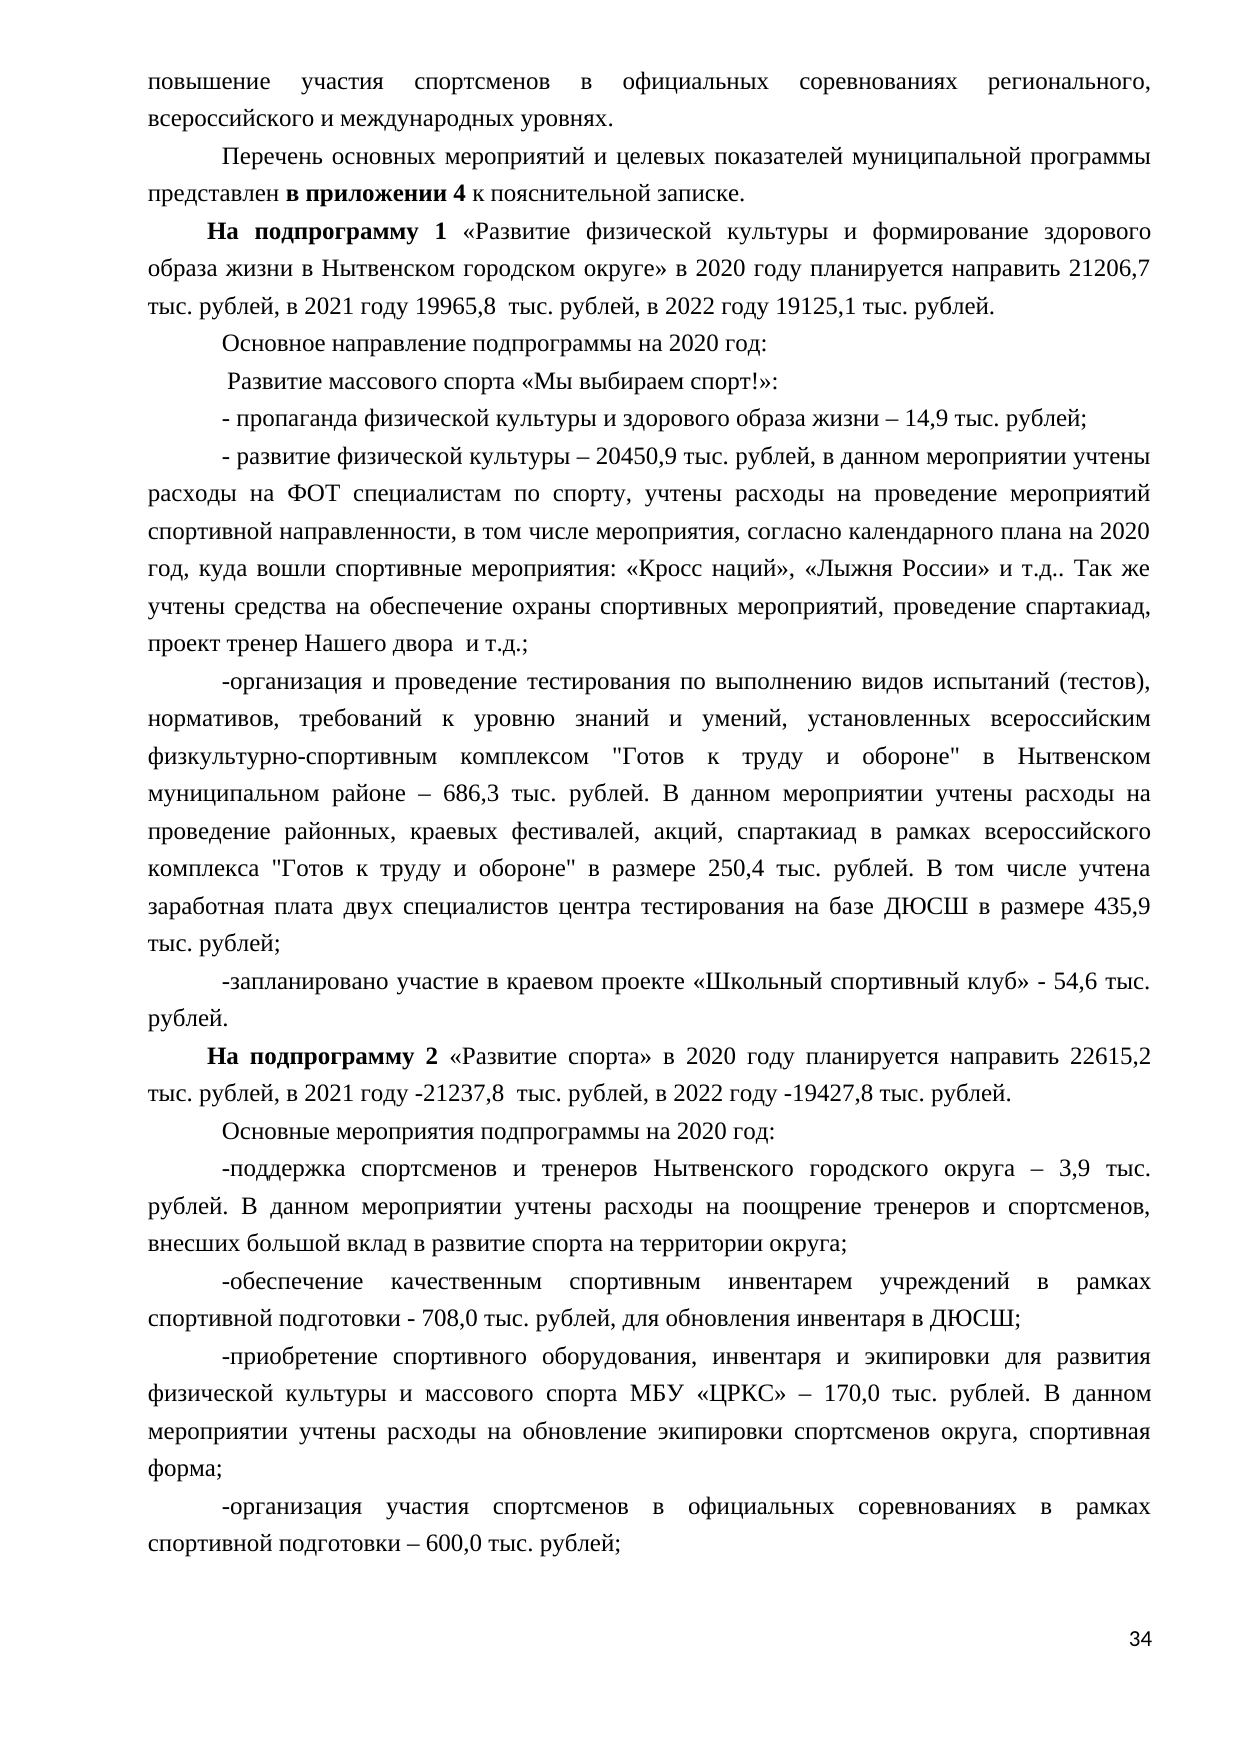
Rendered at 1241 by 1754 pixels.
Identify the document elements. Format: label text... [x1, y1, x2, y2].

text -поддержка спортсменов и тренеров Нытвенского городского округа – 3,9 тыс. рублей. В данном мероприятии учтены расходы на поощрение тренеров и спортсменов, внесших большой вклад в развитие спорта на территории округа; [148, 1147, 1152, 1259]
text Основные мероприятия подпрограммы на 2020 год: [148, 1109, 1152, 1147]
text Развитие массового спорта «Мы выбираем спорт!»: [148, 359, 1152, 397]
text Основное направление подпрограммы на 2020 год: [148, 322, 1152, 359]
text -обеспечение качественным спортивным инвентарем учреждений в рамках спортивной подготовки - 708,0 тыс. рублей, для обновления инвентаря в ДЮСШ; [148, 1259, 1152, 1334]
text -приобретение спортивного оборудования, инвентаря и экипировки для развития физической культуры и массового спорта МБУ «ЦРКС» – 170,0 тыс. рублей. В данном мероприятии учтены расходы на обновление экипировки спортсменов округа, спортивная форма; [148, 1334, 1152, 1484]
text -организация и проведение тестирования по выполнению видов испытаний (тестов), нормативов, требований к уровню знаний и умений, установленных всероссийским физкультурно-спортивным комплексом "Готов к труду и обороне" в Нытвенском муниципальном районе – 686,3 тыс. рублей. В данном мероприятии учтены расходы на проведение районных, краевых фестивалей, акций, спартакиад в рамках всероссийского комплекса "Готов к труду и обороне" в размере 250,4 тыс. рублей. В том числе учтена заработная плата двух специалистов центра тестирования на базе ДЮСШ в размере 435,9 тыс. рублей; [148, 659, 1152, 959]
text Перечень основных мероприятий и целевых показателей муниципальной программы представлен в приложении 4 к пояснительной записке. [148, 134, 1152, 209]
text -запланировано участие в краевом проекте «Школьный спортивный клуб» - 54,6 тыс. рублей. [148, 959, 1152, 1034]
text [148, 59, 1152, 134]
text - развитие физической культуры – 20450,9 тыс. рублей, в данном мероприятии учтены расходы на ФОТ специалистам по спорту, учтены расходы на проведение мероприятий спортивной направленности, в том числе мероприятия, согласно календарного плана на 2020 год, куда вошли спортивные мероприятия: «Кросс наций», «Лыжня России» и т.д.. Так же учтены средства на обеспечение охраны спортивных мероприятий, проведение спартакиад, проект тренер Нашего двора и т.д.; [148, 434, 1152, 659]
text На подпрограмму 1 «Развитие физической культуры и формирование здорового образа жизни в Нытвенском городском округе» в 2020 году планируется направить 21206,7 тыс. рублей, в 2021 году 19965,8 тыс. рублей, в 2022 году 19125,1 тыс. рублей. [148, 209, 1152, 322]
text -организация участия спортсменов в официальных соревнованиях в рамках спортивной подготовки – 600,0 тыс. рублей; [148, 1484, 1152, 1559]
text На подпрограмму 2 «Развитие спорта» в 2020 году планируется направить 22615,2 тыс. рублей, в 2021 году -21237,8 тыс. рублей, в 2022 году -19427,8 тыс. рублей. [148, 1034, 1152, 1109]
text - пропаганда физической культуры и здорового образа жизни – 14,9 тыс. рублей; [148, 397, 1152, 434]
